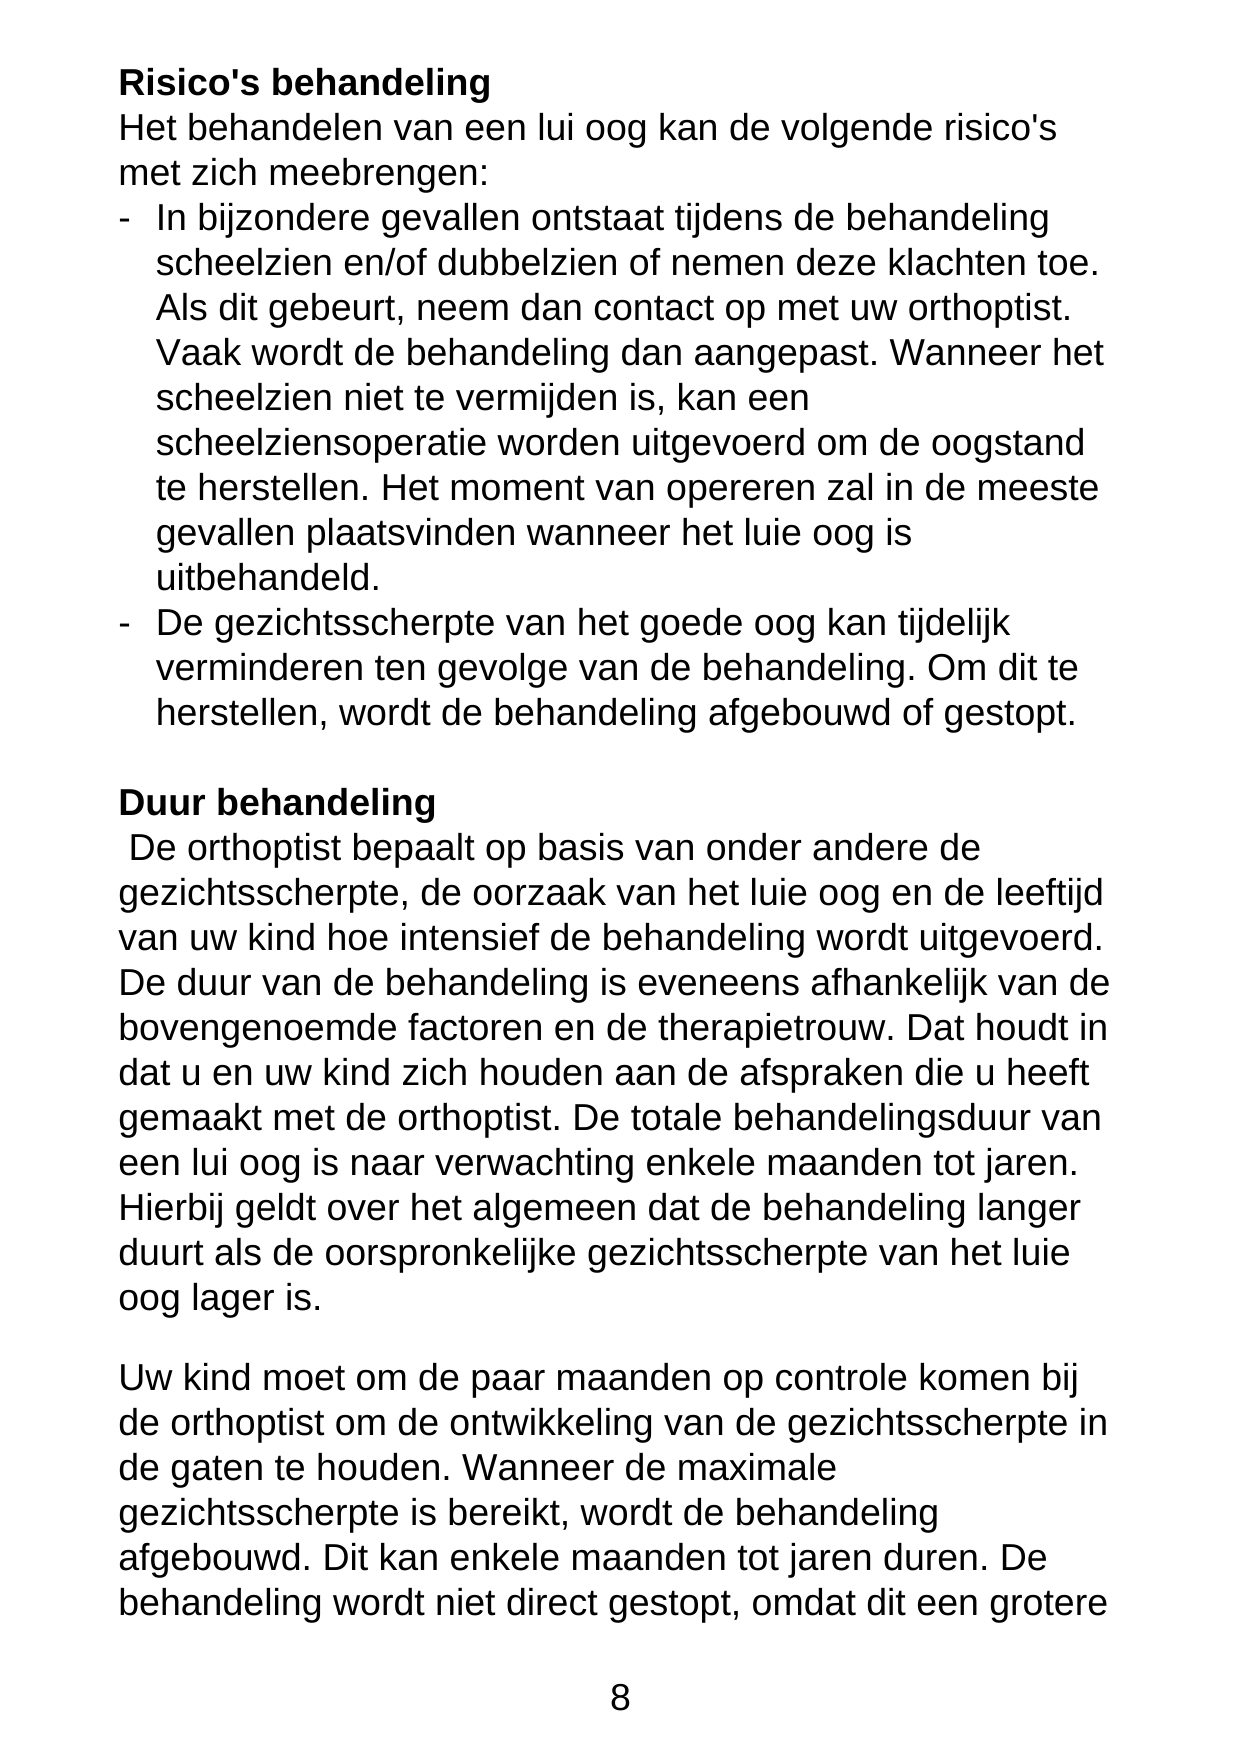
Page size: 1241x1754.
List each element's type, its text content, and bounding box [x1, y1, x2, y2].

text Risico's behandeling Het behandelen van een lui oog kan de volgende risico's met zich meebrengen: [118, 59, 1122, 194]
list In bijzondere gevallen ontstaat tijdens de behandeling scheelzien en/of dubbelzien of nemen deze klachten toe. Als dit gebeurt, neem dan contact op met uw orthoptist. Vaak wordt de behandeling dan aangepast. Wanneer het scheelzien niet te vermijden is, kan een scheelziensoperatie worden uitgevoerd om de oogstand te herstellen. Het moment van opereren zal in de meeste gevallen plaatsvinden wanneer het luie oog is uitbehandeld. [118, 194, 1122, 599]
text Duur behandeling De orthoptist bepaalt op basis van onder andere de gezichtsscherpte, de oorzaak van het luie oog en de leeftijd van uw kind hoe intensief de behandeling wordt uitgevoerd. De duur van de behandeling is eveneens afhankelijk van de bovengenoemde factoren en de therapietrouw. Dat houdt in dat u en uw kind zich houden aan de afspraken die u heeft gemaakt met de orthoptist. De totale behandelingsduur van een lui oog is naar verwachting enkele maanden tot jaren. Hierbij geldt over het algemeen dat de behandeling langer duurt als de oorspronkelijke gezichtsscherpte van het luie oog lager is. [118, 779, 1122, 1319]
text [118, 1354, 1122, 1624]
list De gezichtsscherpte van het goede oog kan tijdelijk verminderen ten gevolge van de behandeling. Om dit te herstellen, wordt de behandeling afgebouwd of gestopt. [118, 599, 1122, 779]
